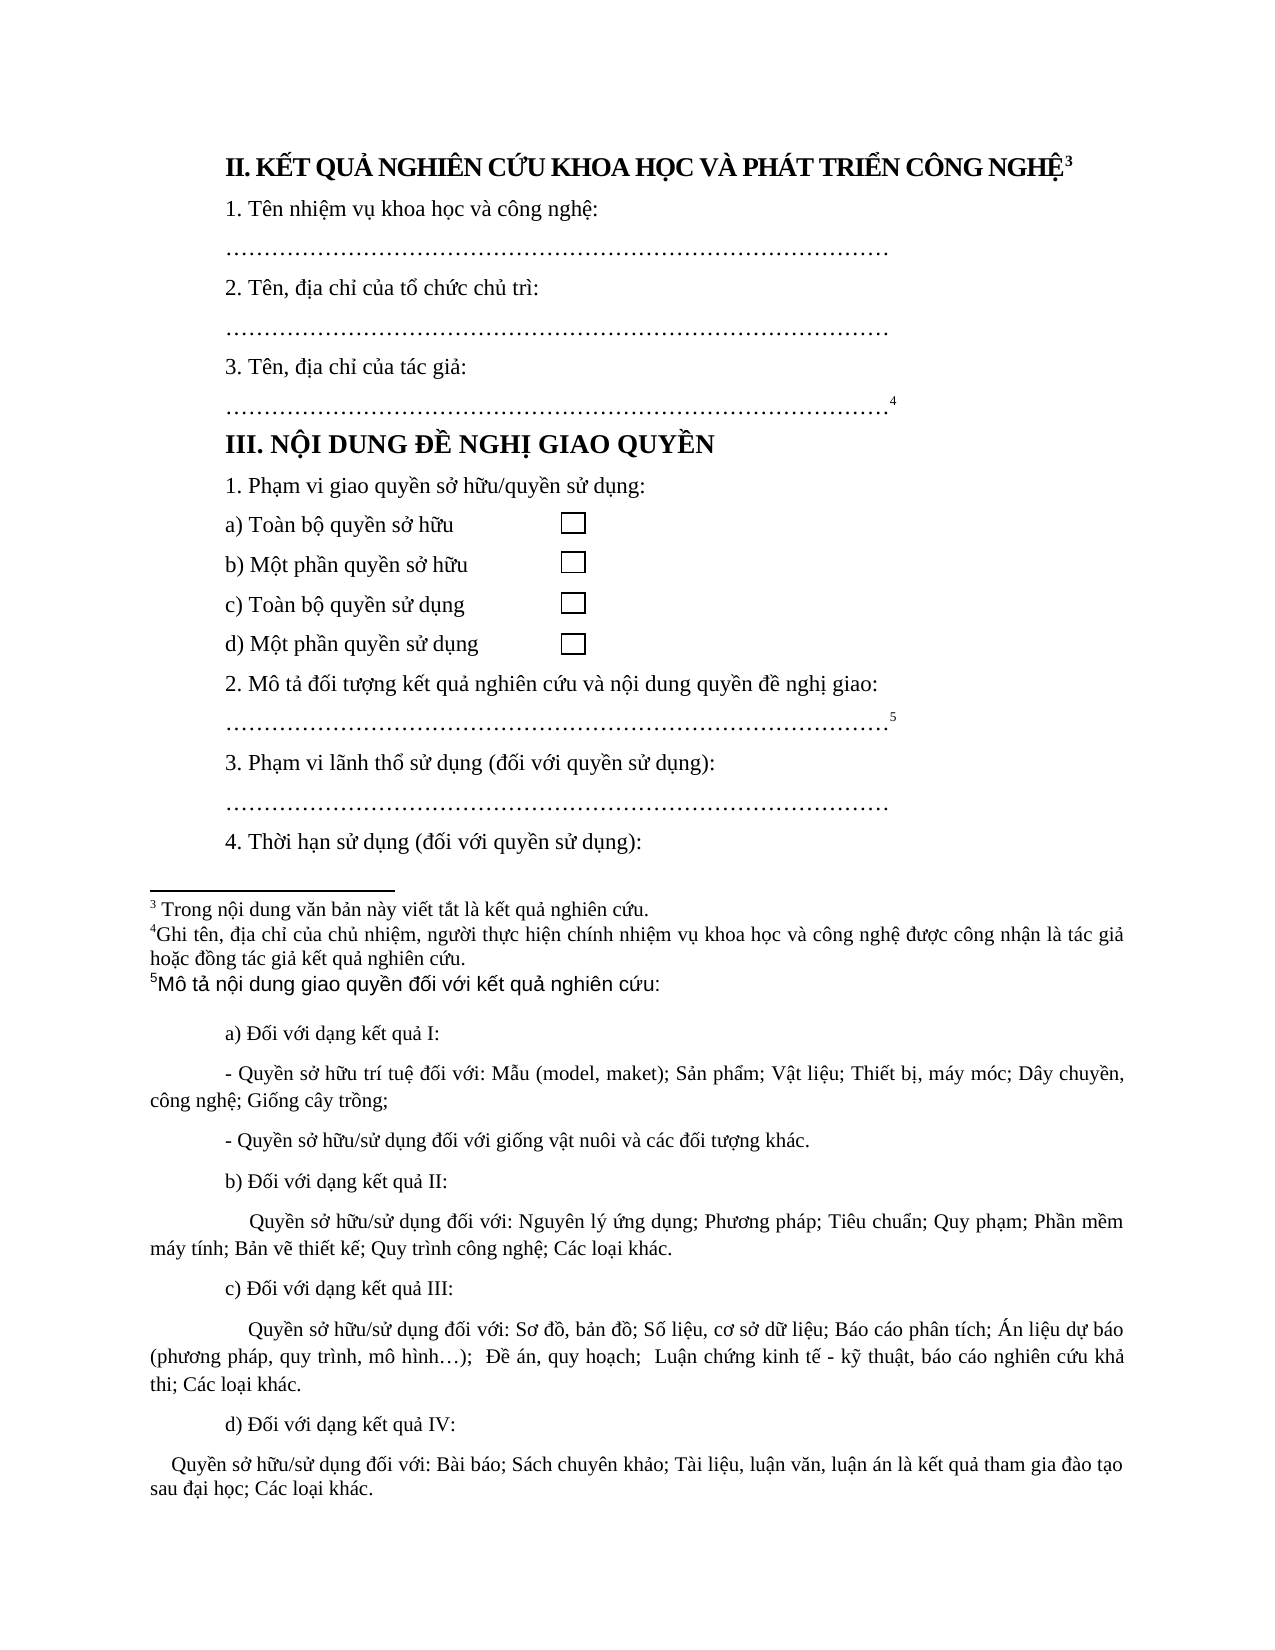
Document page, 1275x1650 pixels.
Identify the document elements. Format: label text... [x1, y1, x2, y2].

text a) Toàn bộ quyền sở hữu [150, 506, 1125, 539]
text III. NỘI DUNG ĐỀ NGHỊ GIAO QUYỀN [150, 427, 1125, 460]
text 2. Tên, địa chỉ của tổ chức chủ trì: [150, 269, 1125, 302]
text …………………………………………………………………………… [150, 308, 1125, 342]
text 2. Mô tả đối tượng kết quả nghiên cứu và nội dung quyền đề nghị giao: [150, 664, 1125, 698]
text d) Một phần quyền sử dụng [150, 625, 1125, 658]
text 1. Phạm vi giao quyền sở hữu/quyền sử dụng: [150, 467, 1125, 500]
text II. KẾT QUẢ NGHIÊN CỨU KHOA HỌC VÀ PHÁT TRIỂN CÔNG NGHỆ [150, 150, 1125, 183]
text 3. Tên, địa chỉ của tác giả: [150, 348, 1125, 381]
text b) Một phần quyền sở hữu [150, 546, 1125, 579]
text …………………………………………………………………………… [150, 704, 1125, 737]
text 1. Tên nhiệm vụ khoa học và công nghệ: [150, 189, 1125, 223]
text 3. Phạm vi lãnh thổ sử dụng (đối với quyền sử dụng): [150, 744, 1125, 777]
text …………………………………………………………………………… [150, 783, 1125, 817]
text …………………………………………………………………………… [150, 387, 1125, 421]
text c) Toàn bộ quyền sử dụng [150, 585, 1125, 619]
text …………………………………………………………………………… [150, 229, 1125, 262]
text 4. Thời hạn sử dụng (đối với quyền sử dụng): [150, 823, 1125, 856]
